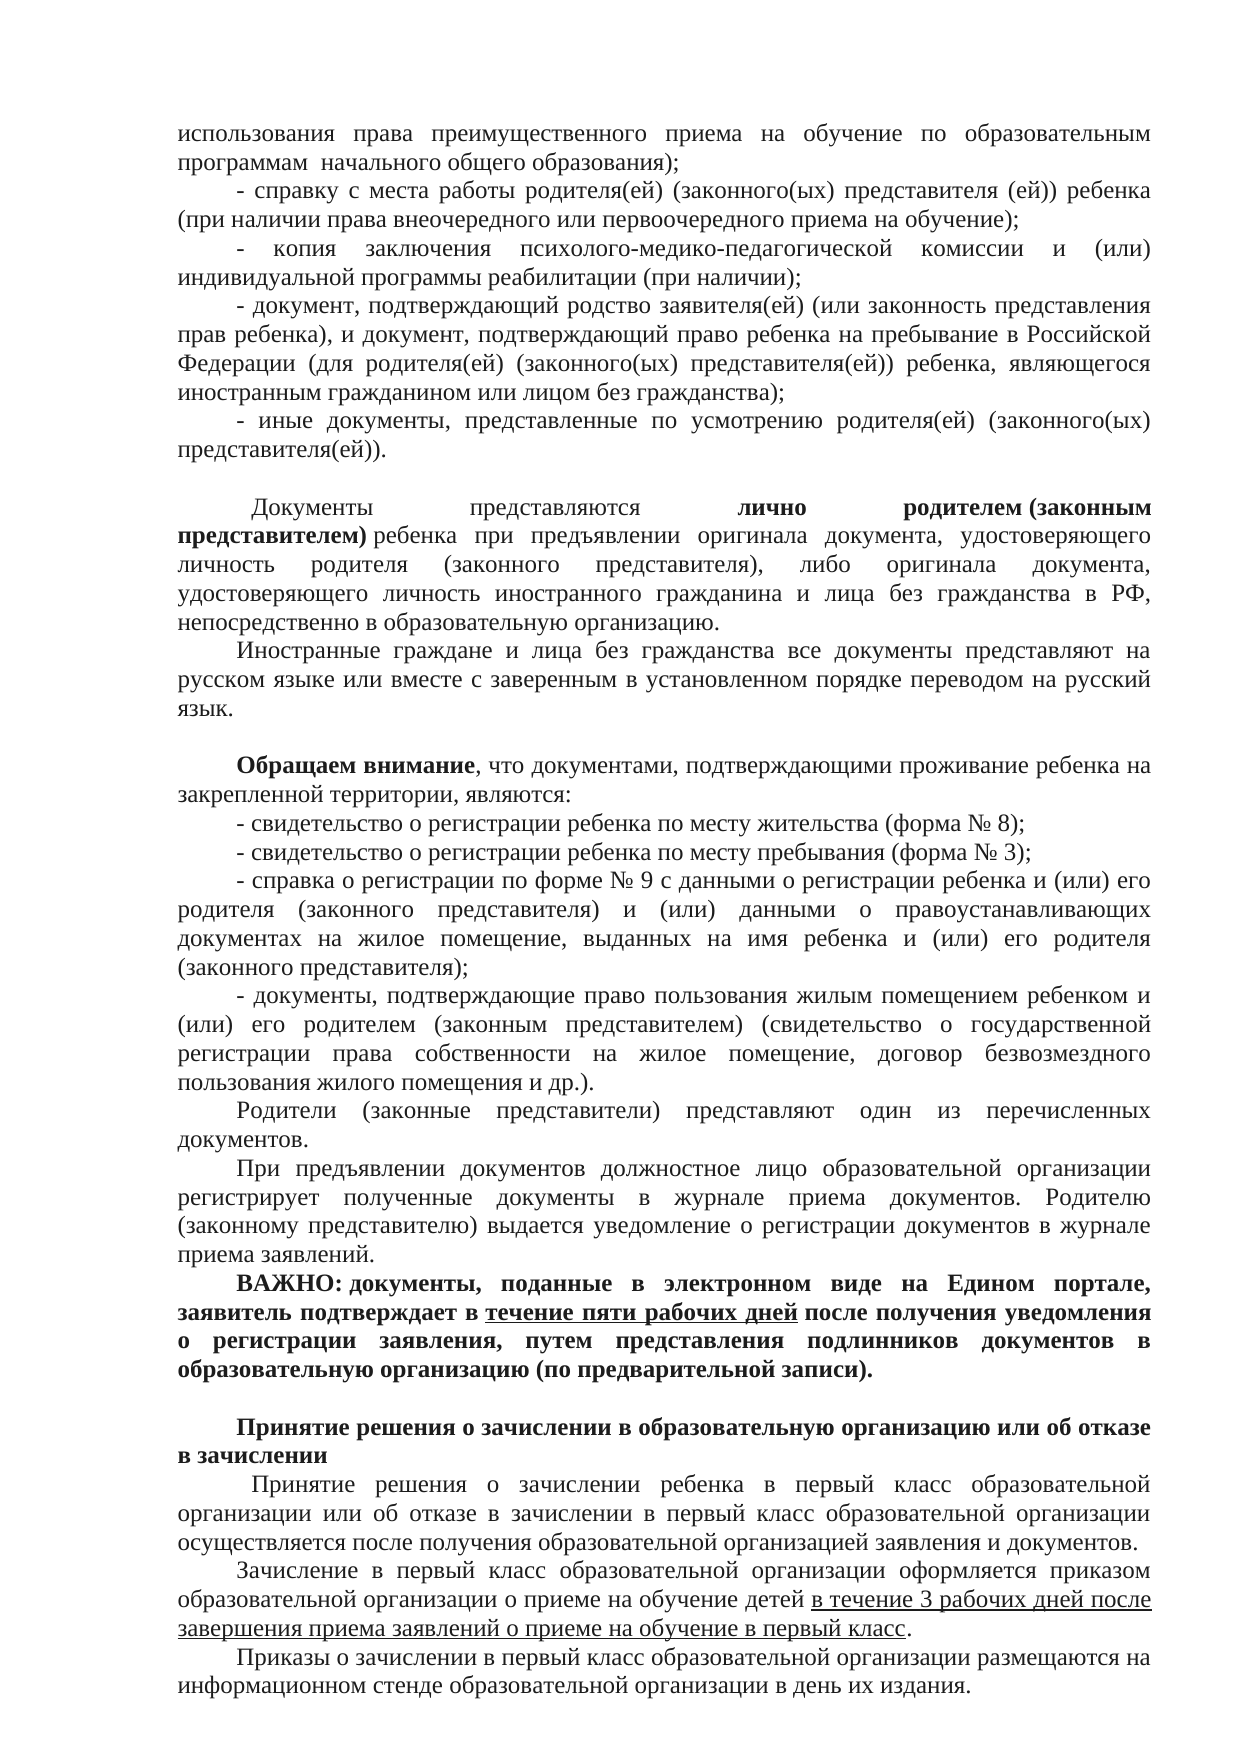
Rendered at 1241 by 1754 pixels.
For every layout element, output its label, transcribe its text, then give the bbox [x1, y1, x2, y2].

text - документ, подтверждающий родство заявителя(ей) (или законность представления прав ребенка), и документ, подтверждающий право ребенка на пребывание в Российской Федерации (для родителя(ей) (законного(ых) представителя(ей)) ребенка, являющегося иностранным гражданином или лицом без гражданства); [177, 291, 1152, 406]
text Родители (законные представители) представляют один из перечисленных документов. [177, 1096, 1152, 1153]
text ВАЖНО: документы, поданные в электронном виде на Едином портале, заявитель подтверждает в течение пяти рабочих дней после получения уведомления о регистрации заявления, путем представления подлинников документов в образовательную организацию (по предварительной записи). [177, 1268, 1152, 1383]
text - свидетельство о регистрации ребенка по месту жительства (форма № 8); [177, 808, 1152, 837]
text - документы, подтверждающие право пользования жилым помещением ребенком и (или) его родителем (законным представителем) (свидетельство о государственной регистрации права собственности на жилое помещение, договор безвозмездного пользования жилого помещения и др.). [177, 981, 1152, 1096]
text - свидетельство о регистрации ребенка по месту пребывания (форма № 3); [177, 837, 1152, 866]
text - справка о регистрации по форме № 9 с данными о регистрации ребенка и (или) его родителя (законного представителя) и (или) данными о правоустанавливающих документах на жилое помещение, выданных на имя ребенка и (или) его родителя (законного представителя); [177, 866, 1152, 981]
text При предъявлении документов должностное лицо образовательной организации регистрирует полученные документы в журнале приема документов. Родителю (законному представителю) выдается уведомление о регистрации документов в журнале приема заявлений. [177, 1153, 1152, 1268]
text - иные документы, представленные по усмотрению родителя(ей) (законного(ых) представителя(ей)). [177, 406, 1152, 463]
text Документы представляются лично родителем (законным представителем) ребенка при предъявлении оригинала документа, удостоверяющего личность родителя (законного представителя), либо оригинала документа, удостоверяющего личность иностранного гражданина и лица без гражданства в РФ, непосредственно в образовательную организацию. [177, 492, 1152, 636]
text Обращаем внимание, что документами, подтверждающими проживание ребенка на закрепленной территории, являются: [177, 751, 1152, 808]
text Приказы о зачислении в первый класс образовательной организации размещаются на информационном стенде образовательной организации в день их издания. [177, 1642, 1152, 1699]
text - справку с места работы родителя(ей) (законного(ых) представителя (ей)) ребенка (при наличии права внеочередного или первоочередного приема на обучение); [177, 176, 1152, 233]
text Иностранные граждане и лица без гражданства все документы представляют на русском языке или вместе с заверенным в установленном порядке переводом на русский язык. [177, 636, 1152, 722]
text Зачисление в первый класс образовательной организации оформляется приказом образовательной организации о приеме на обучение детей в течение 3 рабочих дней после завершения приема заявлений о приеме на обучение в первый класс. [177, 1556, 1152, 1642]
text Принятие решения о зачислении ребенка в первый класс образовательной организации или об отказе в зачислении в первый класс образовательной организации осуществляется после получения образовательной организацией заявления и документов. [177, 1469, 1152, 1556]
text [177, 118, 1152, 176]
text Принятие решения о зачислении в образовательную организацию или об отказе в зачислении [177, 1412, 1152, 1469]
text - копия заключения психолого-медико-педагогической комиссии и (или) индивидуальной программы реабилитации (при наличии); [177, 233, 1152, 291]
